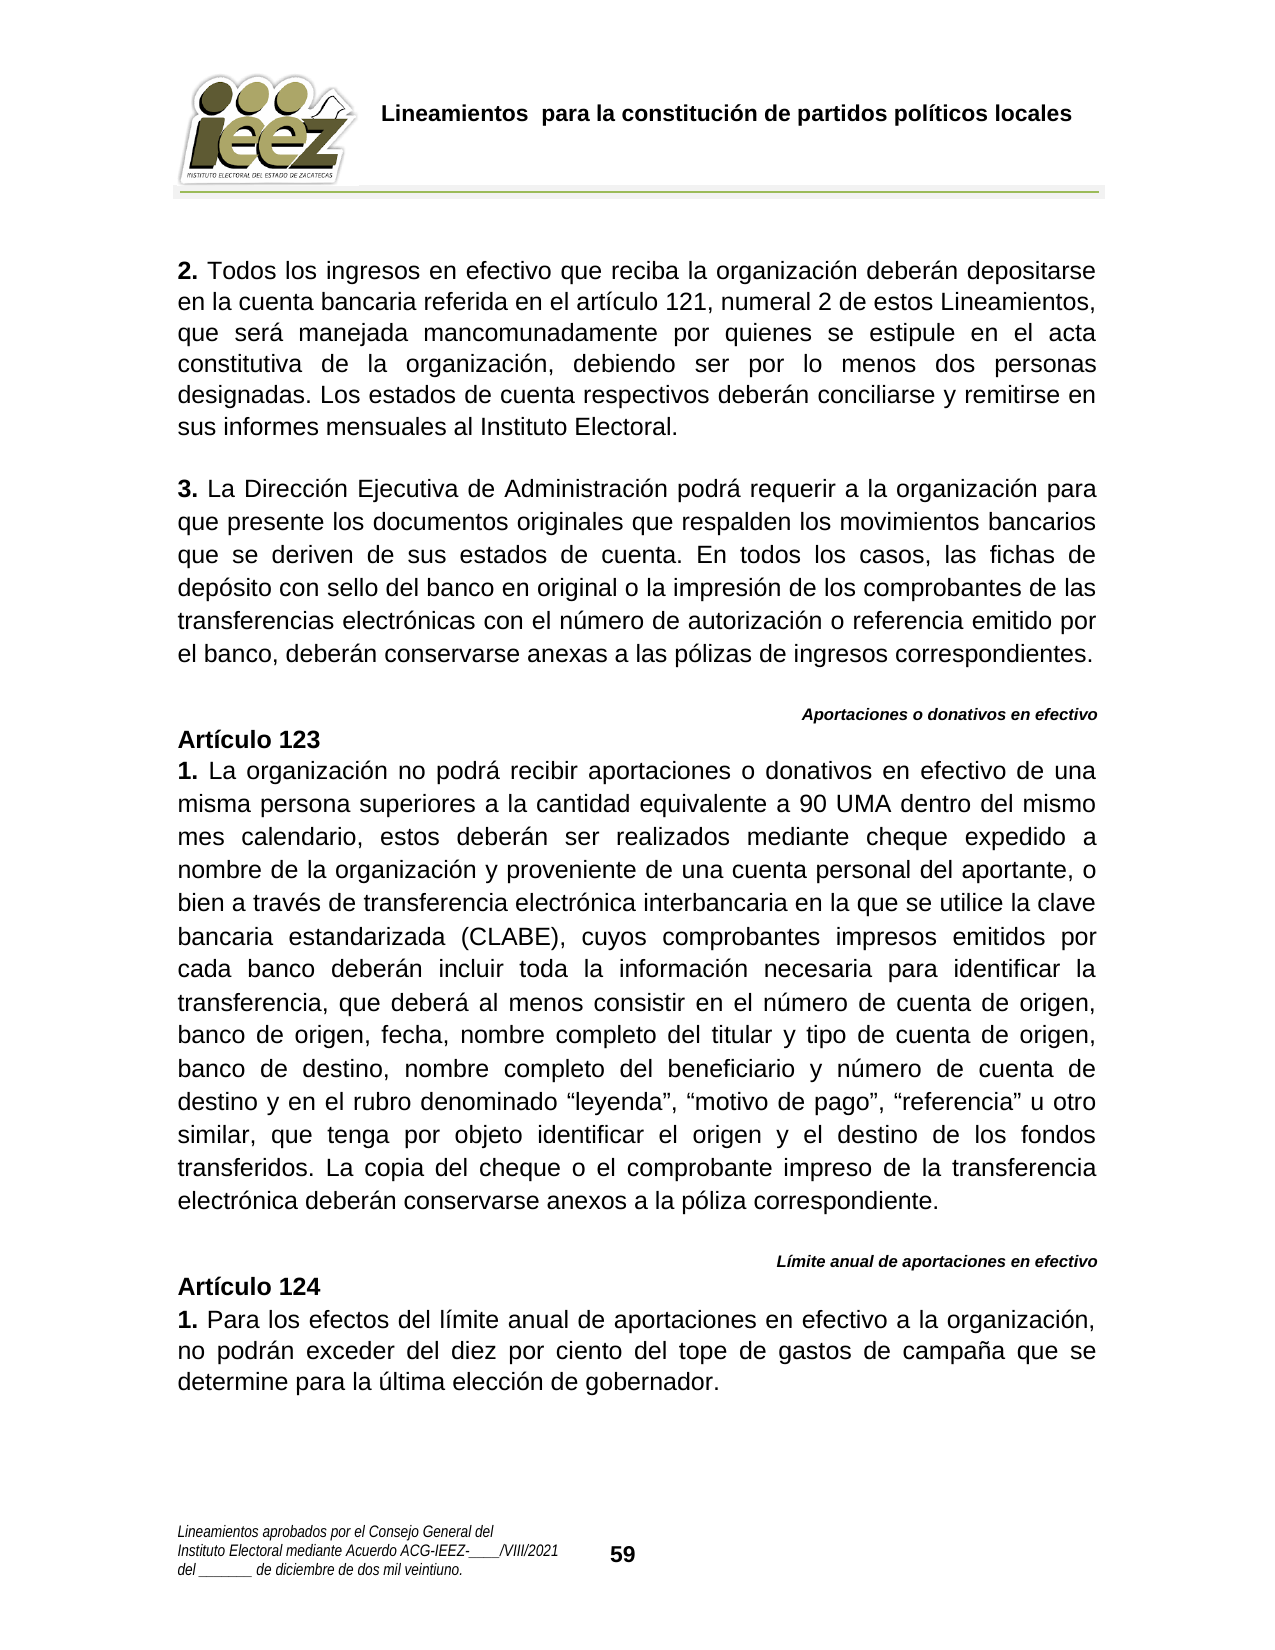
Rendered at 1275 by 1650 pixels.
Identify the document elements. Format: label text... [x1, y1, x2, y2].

picture [177, 73, 359, 186]
text 2. Todos los ingresos en efectivo que reciba la organización deberán depositarse en la cuenta bancaria referida en el artículo 121, numeral 2 de estos Lineamientos, que será manejada mancomunadamente por quienes se estipule en el acta constitutiva de la organización, debiendo ser por lo menos dos personas designadas. Los estados de cuenta respectivos deberán conciliarse y remitirse en sus informes mensuales al Instituto Electoral. [177, 256, 1098, 440]
text 3. La Dirección Ejecutiva de Administración podrá requerir a la organización para que presente los documentos originales que respalden los movimientos bancarios que se deriven de sus estados de cuenta. En todos los casos, las fichas de depósito con sello del banco en original o la impresión de los comprobantes de las transferencias electrónicas con el número de autorización o referencia emitido por el banco, deberán conservarse anexas a las pólizas de ingresos correspondientes. [177, 473, 1098, 667]
text 1. La organización no podrá recibir aportaciones o donativos en efectivo de una misma persona superiores a la cantidad equivalente a 90 UMA dentro del mismo mes calendario, estos deberán ser realizados mediante cheque expedido a nombre de la organización y proveniente de una cuenta personal del aportante, o bien a través de transferencia electrónica interbancaria en la que se utilice la clave bancaria estandarizada (CLABE), cuyos comprobantes impresos emitidos por cada banco deberán incluir toda la información necesaria para identificar la transferencia, que deberá al menos consistir en el número de cuenta de origen, banco de origen, fecha, nombre completo del titular y tipo de cuenta de origen, banco de destino, nombre completo del beneficiario y número de cuenta de destino y en el rubro denominado “leyenda”, “motivo de pago”, “referencia” u otro similar, que tenga por objeto identificar el origen y el destino de los fondos transferidos. La copia del cheque o el comprobante impreso de la transferencia electrónica deberán conservarse anexos a la póliza correspondiente. [177, 756, 1098, 1214]
text Artículo 123 [177, 725, 1098, 754]
text Artículo 124 [177, 1272, 1098, 1301]
text 1. Para los efectos del límite anual de aportaciones en efectivo a la organización, no podrán exceder del diez por ciento del tope de gastos de campaña que se determine para la última elección de gobernador. [177, 1305, 1098, 1396]
text Límite anual de aportaciones en efectivo [177, 1252, 1098, 1271]
text Aportaciones o donativos en efectivo [177, 705, 1098, 724]
